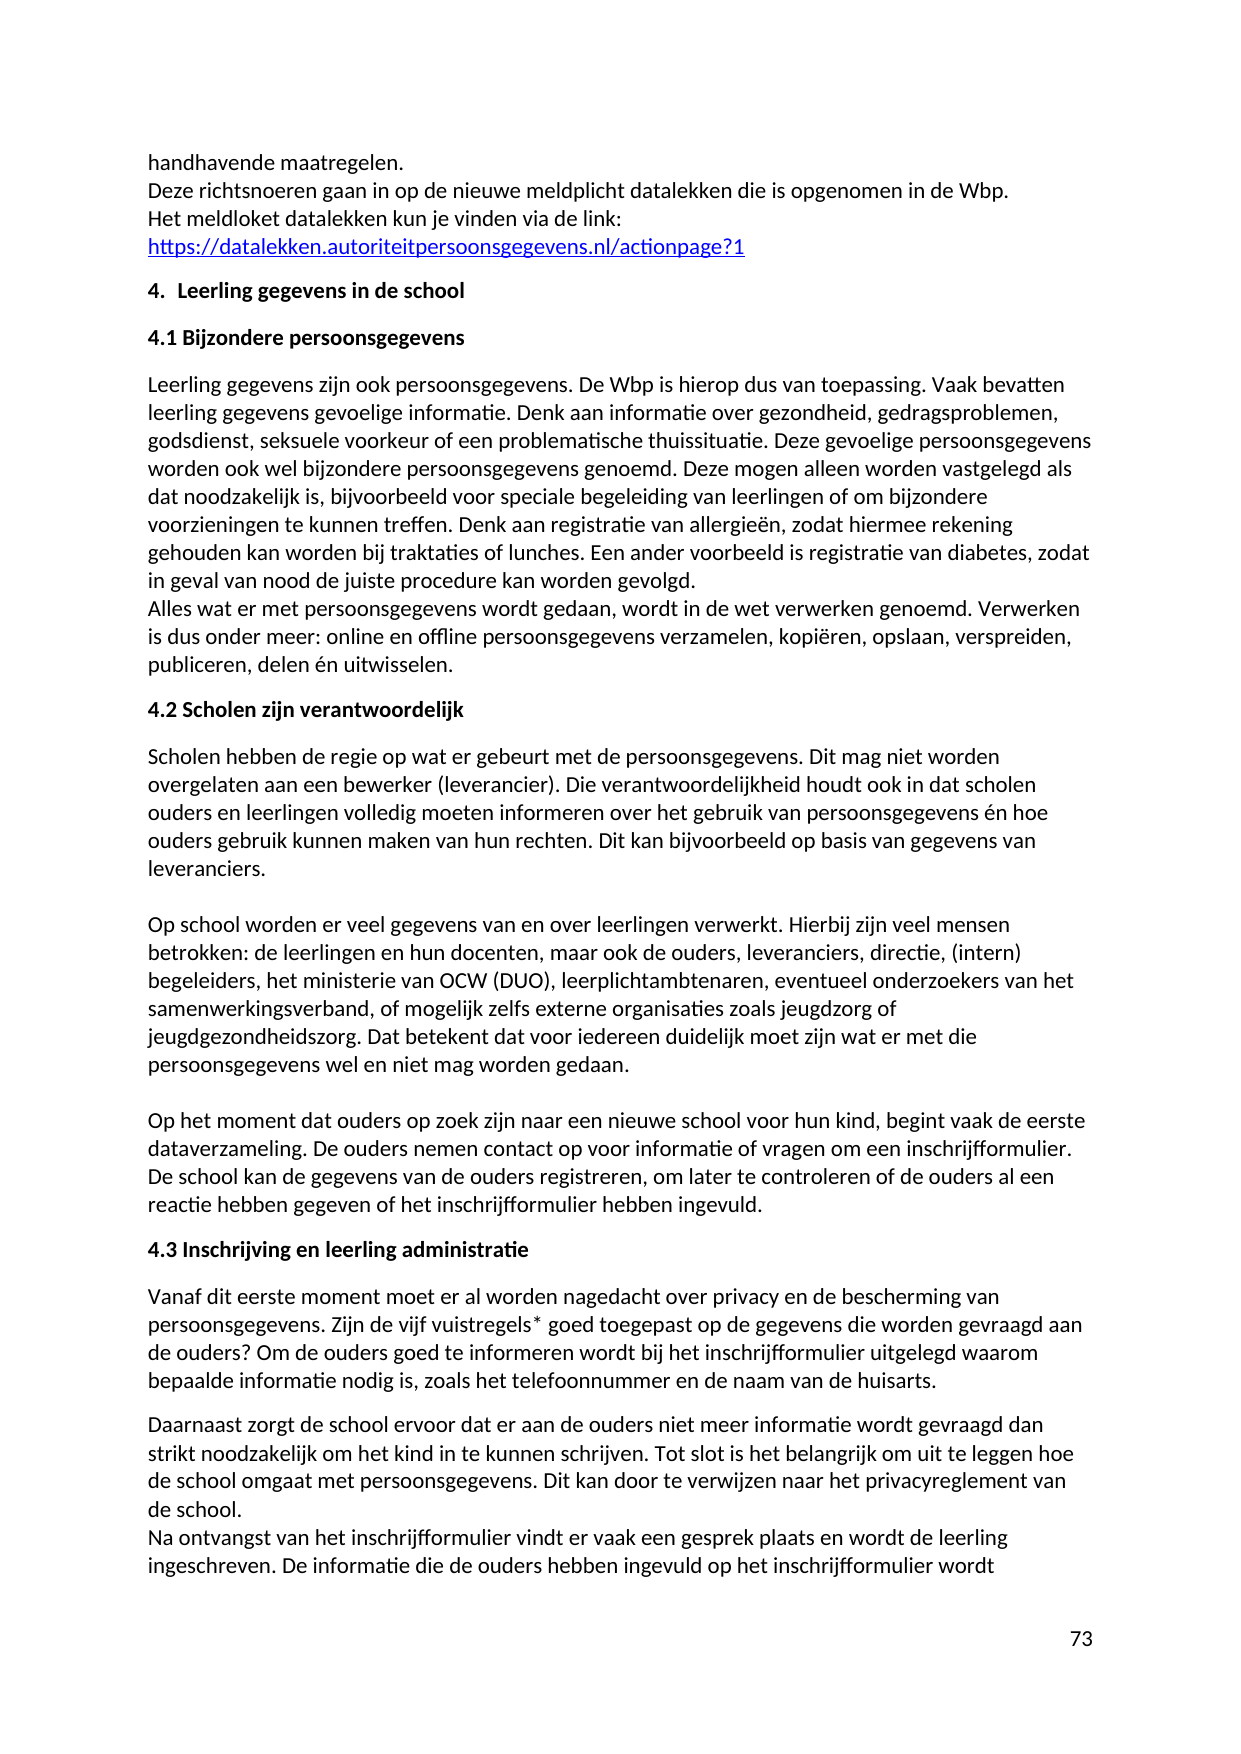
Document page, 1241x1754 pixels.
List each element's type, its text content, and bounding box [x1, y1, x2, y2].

text 4.2 Scholen zijn verantwoordelijk [148, 695, 1093, 723]
list Leerling gegevens in de school [148, 276, 1093, 304]
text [148, 1411, 1093, 1579]
text Vanaf dit eerste moment moet er al worden nagedacht over privacy en de bescherming van persoonsgegevens. Zijn de vijf vuistregels* goed toegepast op de gegevens die worden gevraagd aan de ouders? Om de ouders goed te informeren wordt bij het inschrijfformulier uitgelegd waarom bepaalde informatie nodig is, zoals het telefoonnummer en de naam van de huisarts. [148, 1282, 1093, 1394]
text Leerling gegevens zijn ook persoonsgegevens. De Wbp is hierop dus van toepassing. Vaak bevatten leerling gegevens gevoelige informatie. Denk aan informatie over gezondheid, gedragsproblemen, godsdienst, seksuele voorkeur of een problematische thuissituatie. Deze gevoelige persoonsgegevens worden ook wel bijzondere persoonsgegevens genoemd. Deze mogen alleen worden vastgelegd als dat noodzakelijk is, bijvoorbeeld voor speciale begeleiding van leerlingen of om bijzondere voorzieningen te kunnen treffen. Denk aan registratie van allergieën, zodat hiermee rekening gehouden kan worden bij traktaties of lunches. Een ander voorbeeld is registratie van diabetes, zodat in geval van nood de juiste procedure kan worden gevolgd. Alles wat er met persoonsgegevens wordt gedaan, wordt in de wet verwerken genoemd. Verwerken is dus onder meer: online en offline persoonsgegevens verzamelen, kopiëren, opslaan, verspreiden, publiceren, delen én uitwisselen. [148, 370, 1093, 678]
text Scholen hebben de regie op wat er gebeurt met de persoonsgegevens. Dit mag niet worden overgelaten aan een bewerker (leverancier). Die verantwoordelijkheid houdt ook in dat scholen ouders en leerlingen volledig moeten informeren over het gebruik van persoonsgegevens én hoe ouders gebruik kunnen maken van hun rechten. Dit kan bijvoorbeeld op basis van gegevens van leveranciers. Op school worden er veel gegevens van en over leerlingen verwerkt. Hierbij zijn veel mensen betrokken: de leerlingen en hun docenten, maar ook de ouders, leveranciers, directie, (intern) begeleiders, het ministerie van OCW (DUO), leerplichtambtenaren, eventueel onderzoekers van het samenwerkingsverband, of mogelijk zelfs externe organisaties zoals jeugdzorg of jeugdgezondheidszorg. Dat betekent dat voor iedereen duidelijk moet zijn wat er met die persoonsgegevens wel en niet mag worden gedaan. Op het moment dat ouders op zoek zijn naar een nieuwe school voor hun kind, begint vaak de eerste dataverzameling. De ouders nemen contact op voor informatie of vragen om een inschrijfformulier. De school kan de gegevens van de ouders registreren, om later te controleren of de ouders al een reactie hebben gegeven of het inschrijfformulier hebben ingevuld. [148, 742, 1093, 1218]
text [148, 148, 1093, 260]
text 4.3 Inschrijving en leerling administratie [148, 1235, 1093, 1263]
text 4.1 Bijzondere persoonsgegevens [148, 323, 1093, 351]
